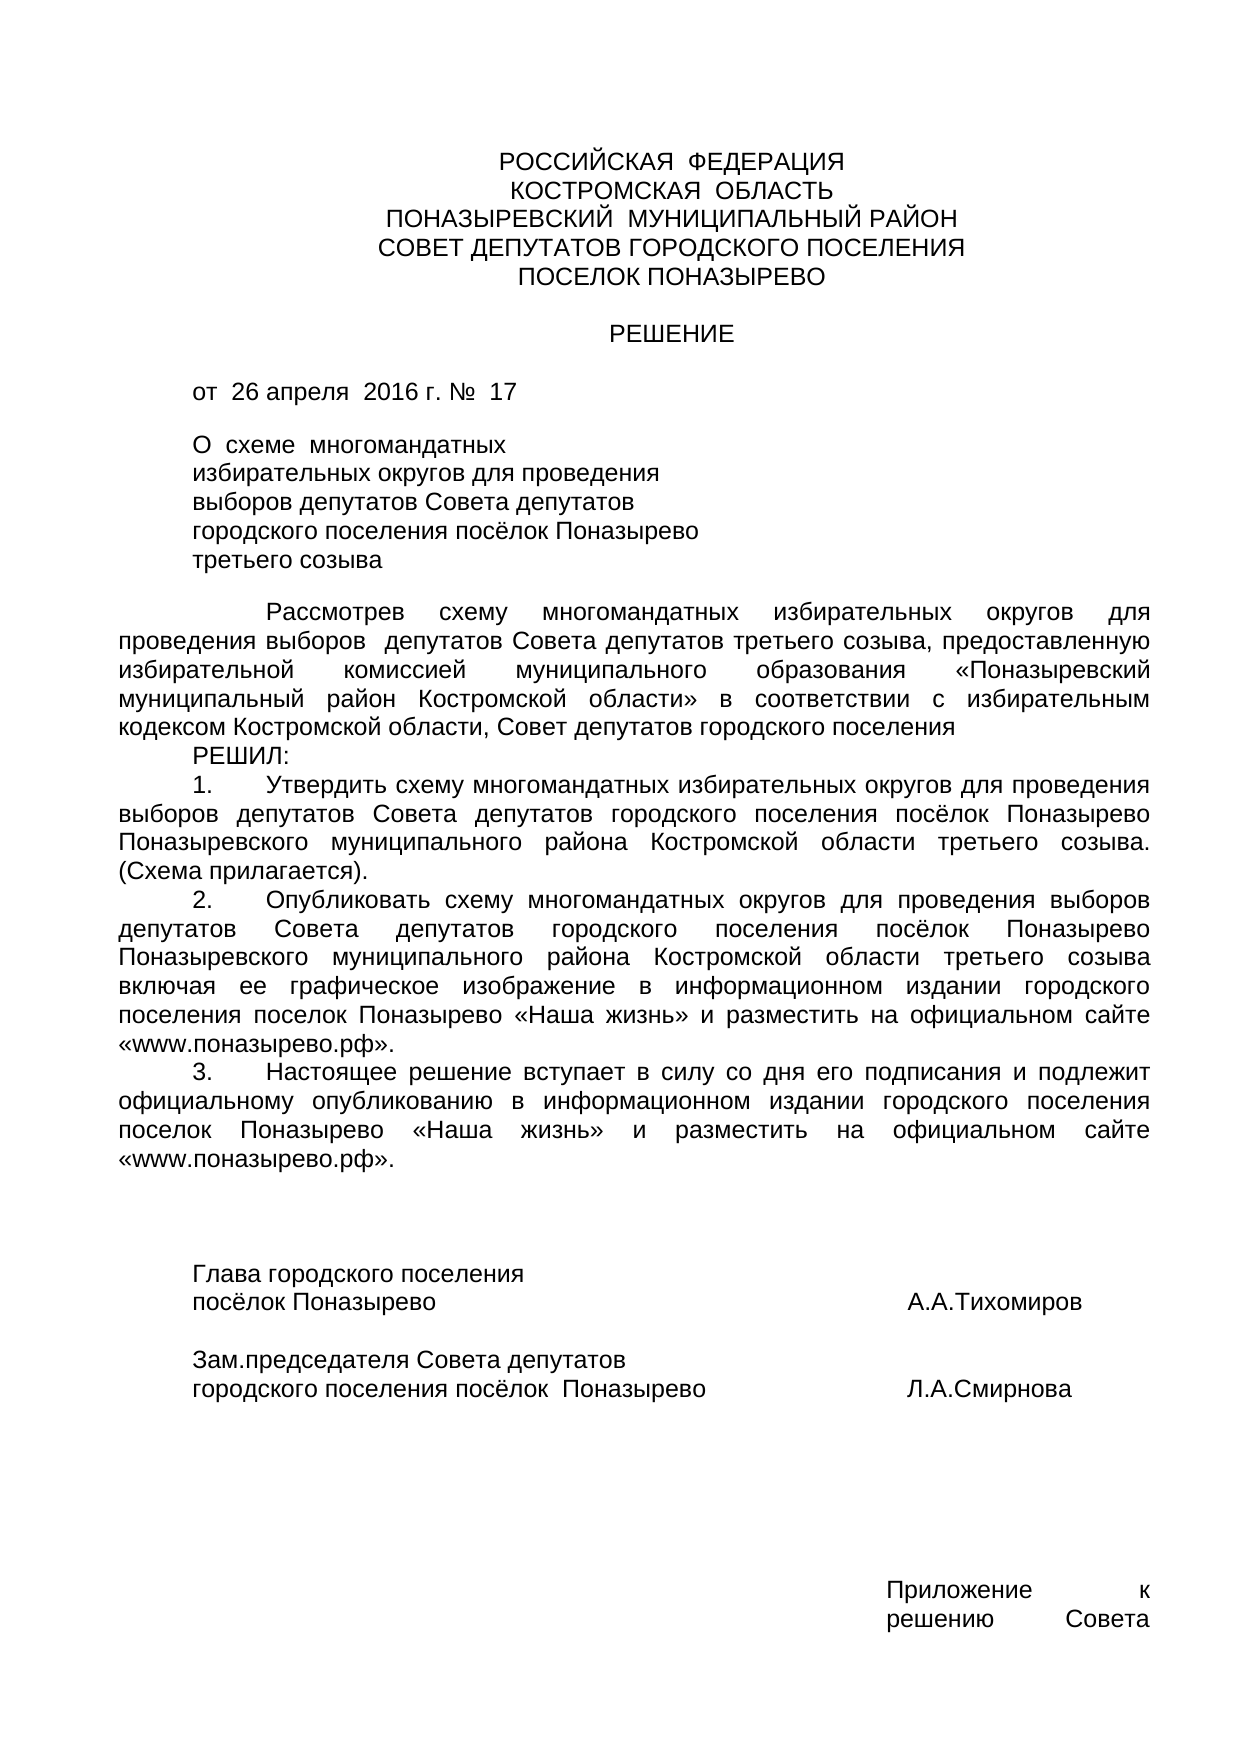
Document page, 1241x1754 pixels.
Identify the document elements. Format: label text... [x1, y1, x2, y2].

text РЕШЕНИЕ [118, 319, 1152, 348]
list Утвердить схему многомандатных избирательных округов для проведения выборов депутатов Совета депутатов городского поселения посёлок Поназырево Поназыревского муниципального района Костромской области третьего созыва. (Схема прилагается). [118, 770, 1152, 885]
text ПОНАЗЫРЕВСКИЙ МУНИЦИПАЛЬНЫЙ РАЙОН [118, 204, 1152, 233]
text городского поселения посёлок Поназырево [118, 516, 1152, 544]
text ПОСЕЛОК ПОНАЗЫРЕВО [118, 262, 1152, 291]
text Зам.председателя Совета депутатов [118, 1345, 1152, 1374]
text городского поселения посёлок Поназырево Л.А.Смирнова [118, 1374, 1152, 1402]
text СОВЕТ ДЕПУТАТОВ ГОРОДСКОГО ПОСЕЛЕНИЯ [118, 233, 1152, 262]
text избирательных округов для проведения [118, 458, 1152, 487]
list Настоящее решение вступает в силу со дня его подписания и подлежит официальному опубликованию в информационном издании городского поселения поселок Поназырево «Наша жизнь» и разместить на официальном сайте «www.поназырево.рф». [118, 1057, 1152, 1172]
list Опубликовать схему многомандатных округов для проведения выборов депутатов Совета депутатов городского поселения посёлок Поназырево Поназыревского муниципального района Костромской области третьего созыва включая ее графическое изображение в информационном издании городского поселения поселок Поназырево «Наша жизнь» и разместить на официальном сайте «www.поназырево.рф». [118, 885, 1152, 1057]
text О схеме многомандатных [118, 429, 1152, 458]
title от 26 апреля 2016 г. № 17 [118, 377, 1152, 406]
text РЕШИЛ: [118, 741, 1152, 770]
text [886, 1575, 1150, 1632]
text посёлок Поназырево А.А.Тихомиров [118, 1287, 1152, 1316]
text РОССИЙСКАЯ ФЕДЕРАЦИЯ [118, 147, 1152, 176]
text третьего созыва [118, 544, 1152, 573]
text КОСТРОМСКАЯ ОБЛАСТЬ [118, 176, 1152, 204]
text Глава городского поселения [118, 1259, 1152, 1287]
text Рассмотрев схему многомандатных избирательных округов для проведения выборов депутатов Совета депутатов третьего созыва, предоставленную избирательной комиссией муниципального образования «Поназыревский муниципальный район Костромской области» в соответствии с избирательным кодексом Костромской области, Совет депутатов городского поселения [118, 597, 1152, 741]
text выборов депутатов Совета депутатов [118, 487, 1152, 516]
